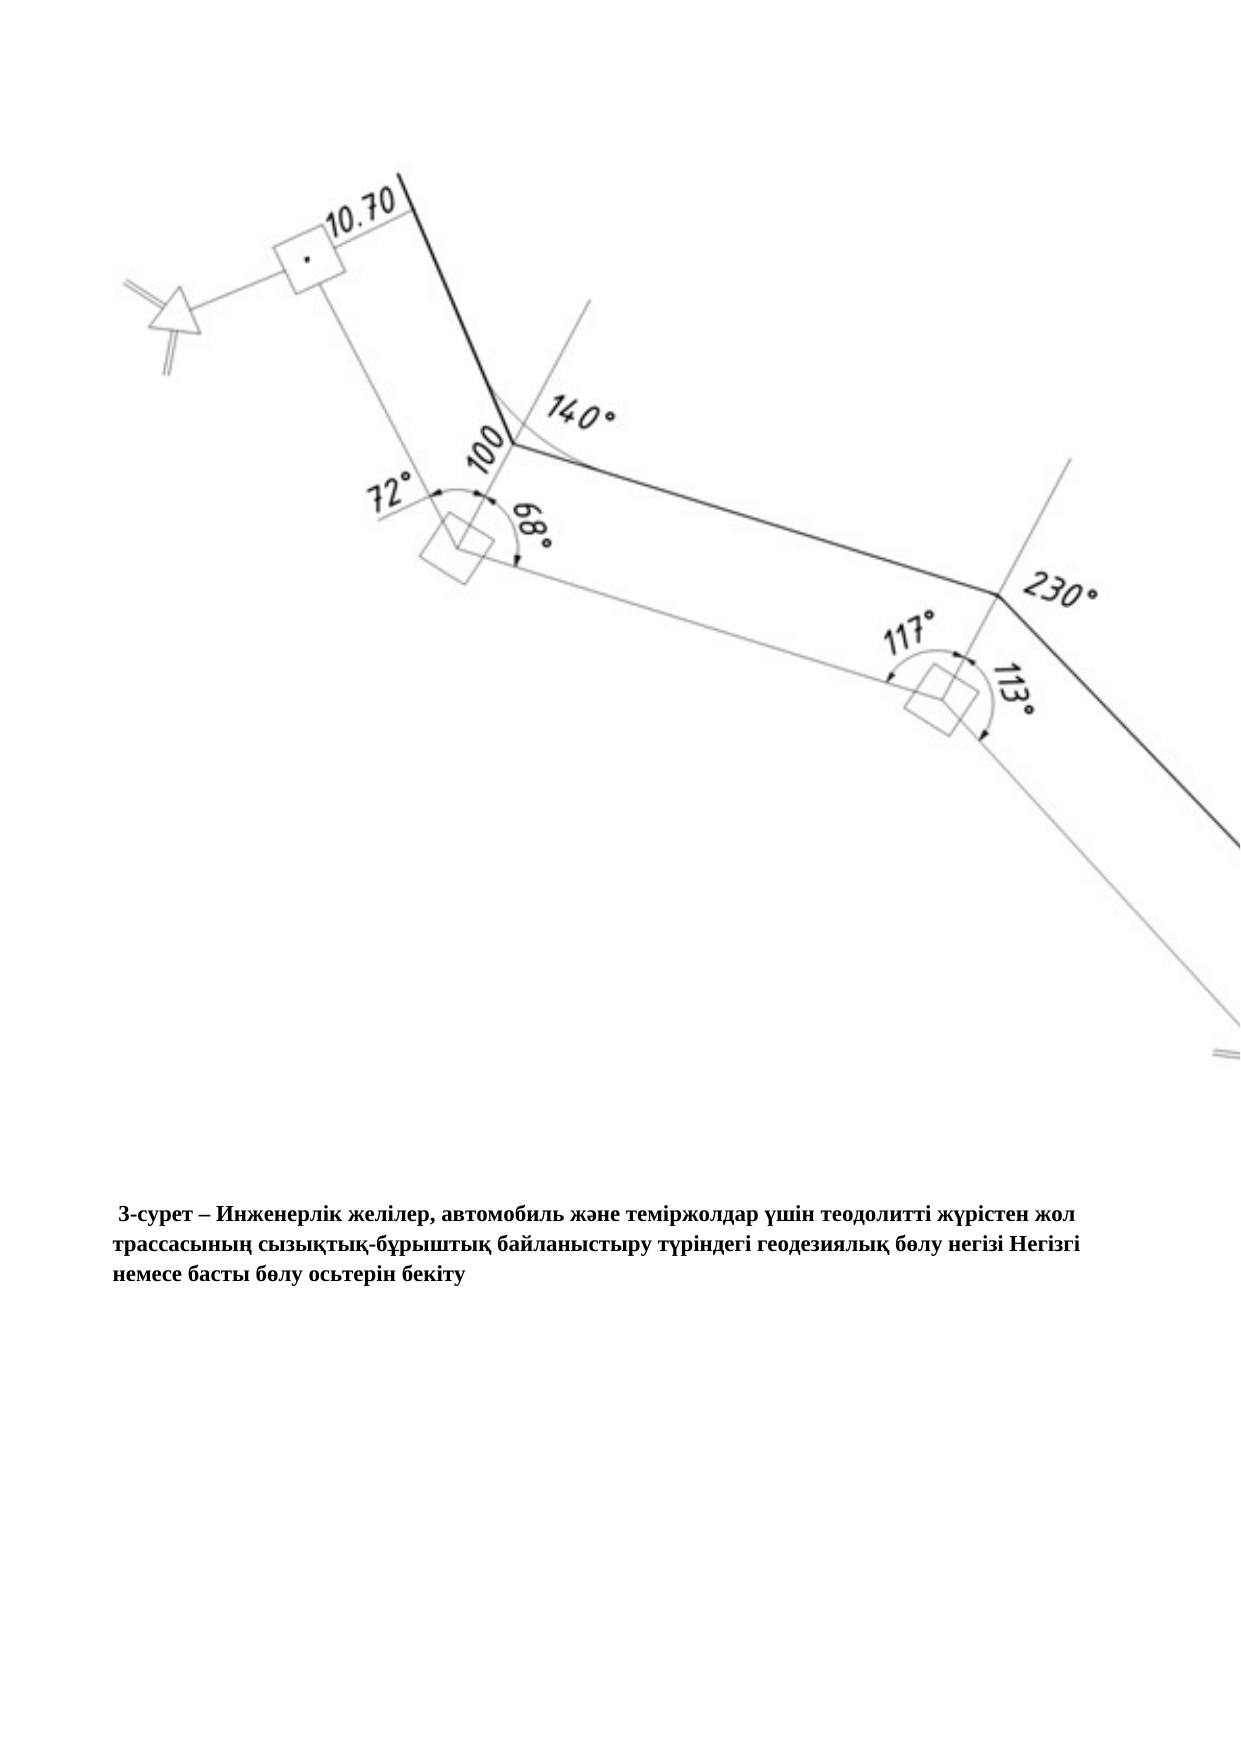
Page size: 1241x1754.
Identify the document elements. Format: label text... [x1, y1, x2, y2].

picture [112, 150, 1241, 1136]
text 3-сурет – Инженерлік желілер, автомобиль және теміржолдар үшін теодолитті жүрістен жол трассасының сызықтық-бұрыштық байланыстыру түріндегі геодезиялық бөлу негізі Негізгі немесе басты бөлу осьтерін бекіту [112, 1200, 1128, 1286]
